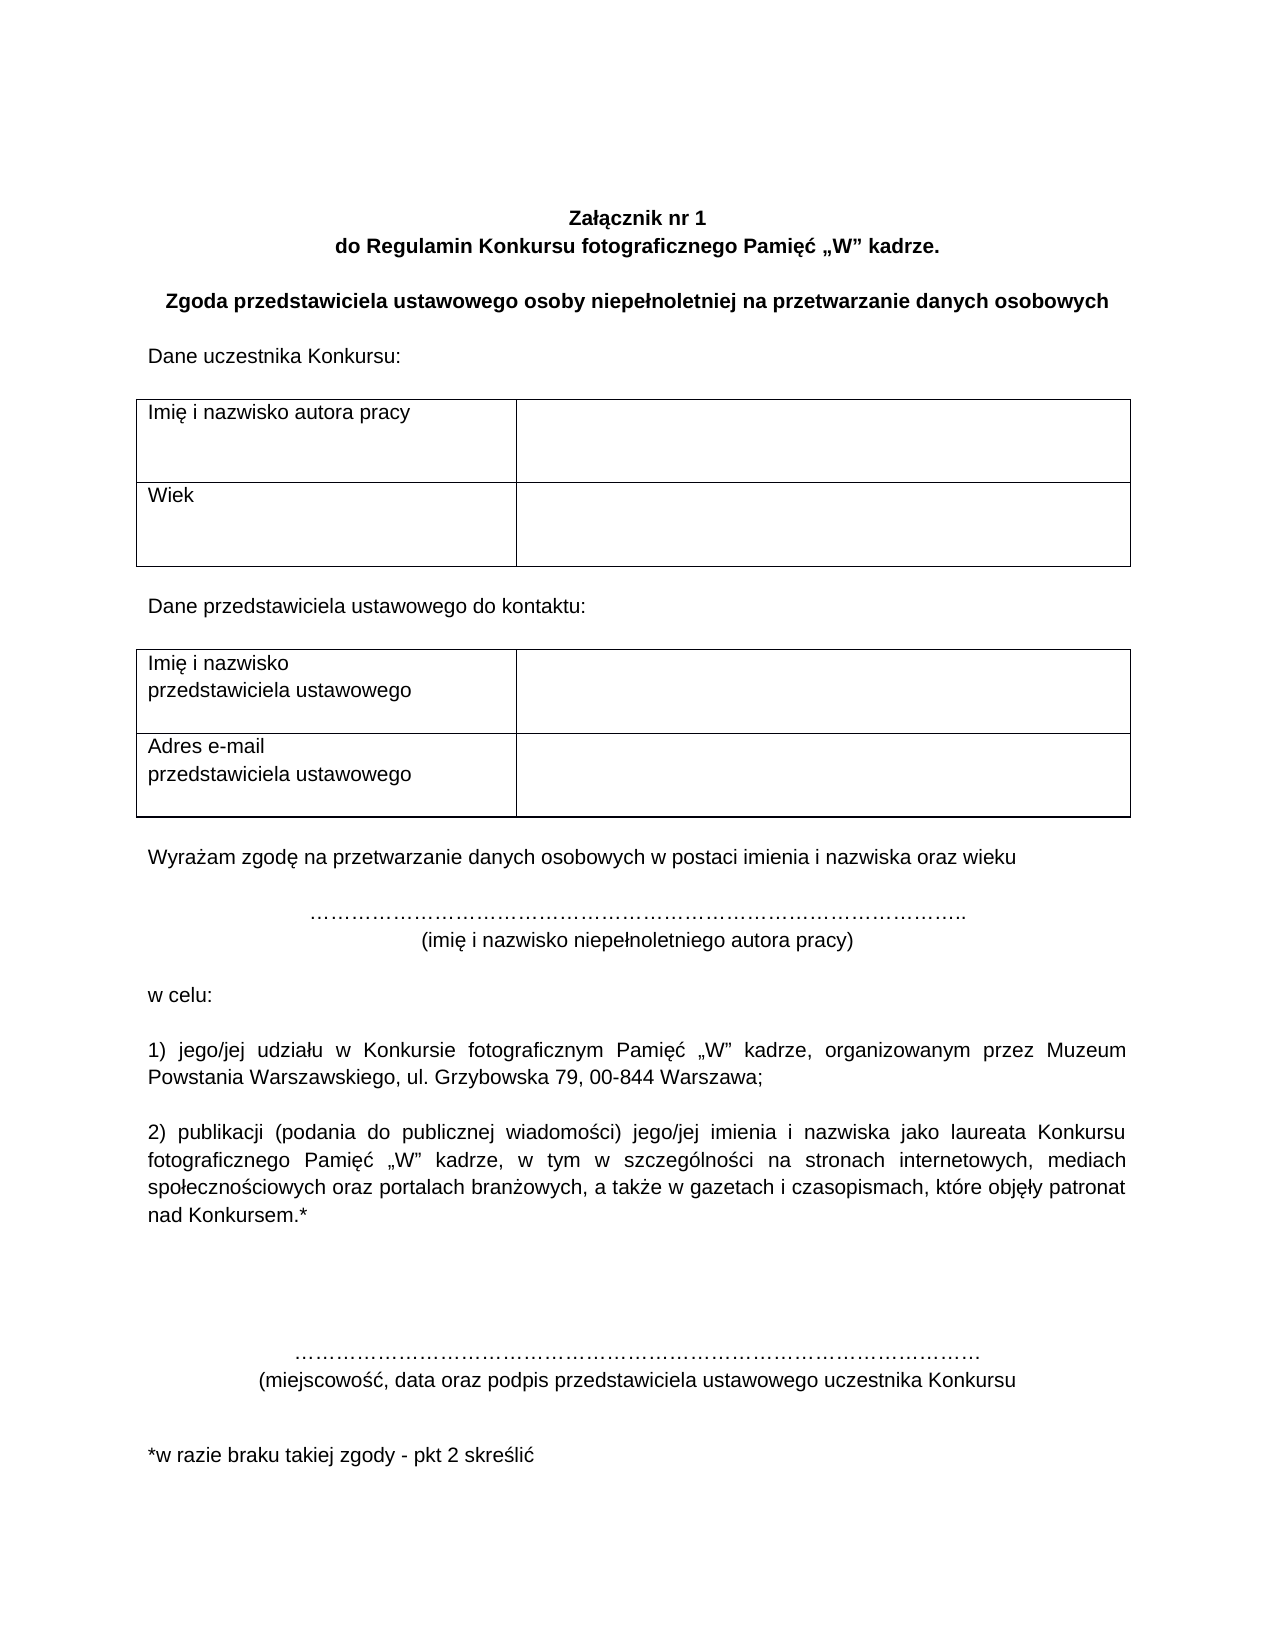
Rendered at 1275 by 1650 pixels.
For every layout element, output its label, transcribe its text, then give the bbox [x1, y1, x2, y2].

text 2) publikacji (podania do publicznej wiadomości) jego/jej imienia i nazwiska jako laureata Konkursu fotograficznego Pamięć „W” kadrze, w tym w szczególności na stronach internetowych, mediach społecznościowych oraz portalach branżowych, a także w gazetach i czasopismach, które objęły patronat nad Konkursem.* [148, 1120, 1127, 1226]
text Dane przedstawiciela ustawowego do kontaktu: [148, 594, 1127, 618]
text ……………………………………………………………………………………… [148, 1340, 1127, 1364]
table_header Imię i nazwisko przedstawiciela ustawowego [137, 650, 516, 733]
table_header [517, 650, 1130, 733]
table_header [517, 400, 1130, 482]
text do Regulamin Konkursu fotograficznego Pamięć „W” kadrze. [148, 234, 1127, 258]
table_header Imię i nazwisko autora pracy [137, 400, 516, 482]
table_cell [517, 734, 1130, 816]
text Wyrażam zgodę na przetwarzanie danych osobowych w postaci imienia i nazwiska oraz wieku [148, 845, 1127, 869]
table_cell Wiek [137, 483, 516, 566]
text Zgoda przedstawiciela ustawowego osoby niepełnoletniej na przetwarzanie danych osobowych [148, 289, 1127, 313]
text 1) jego/jej udziału w Konkursie fotograficznym Pamięć „W” kadrze, organizowanym przez Muzeum Powstania Warszawskiego, ul. Grzybowska 79, 00-844 Warszawa; [148, 1037, 1127, 1089]
text *w razie braku takiej zgody - pkt 2 skreślić [148, 1443, 1127, 1467]
table_cell Adres e-mail przedstawiciela ustawowego [137, 734, 516, 816]
text (imię i nazwisko niepełnoletniego autora pracy) [148, 927, 1127, 951]
text ………………………………………………………………………………….. [148, 900, 1127, 924]
text Załącznik nr 1 [148, 206, 1127, 230]
text (miejscowość, data oraz podpis przedstawiciela ustawowego uczestnika Konkursu [148, 1367, 1127, 1391]
table_cell [517, 483, 1130, 566]
text Dane uczestnika Konkursu: [148, 344, 1127, 368]
text w celu: [148, 982, 1127, 1006]
